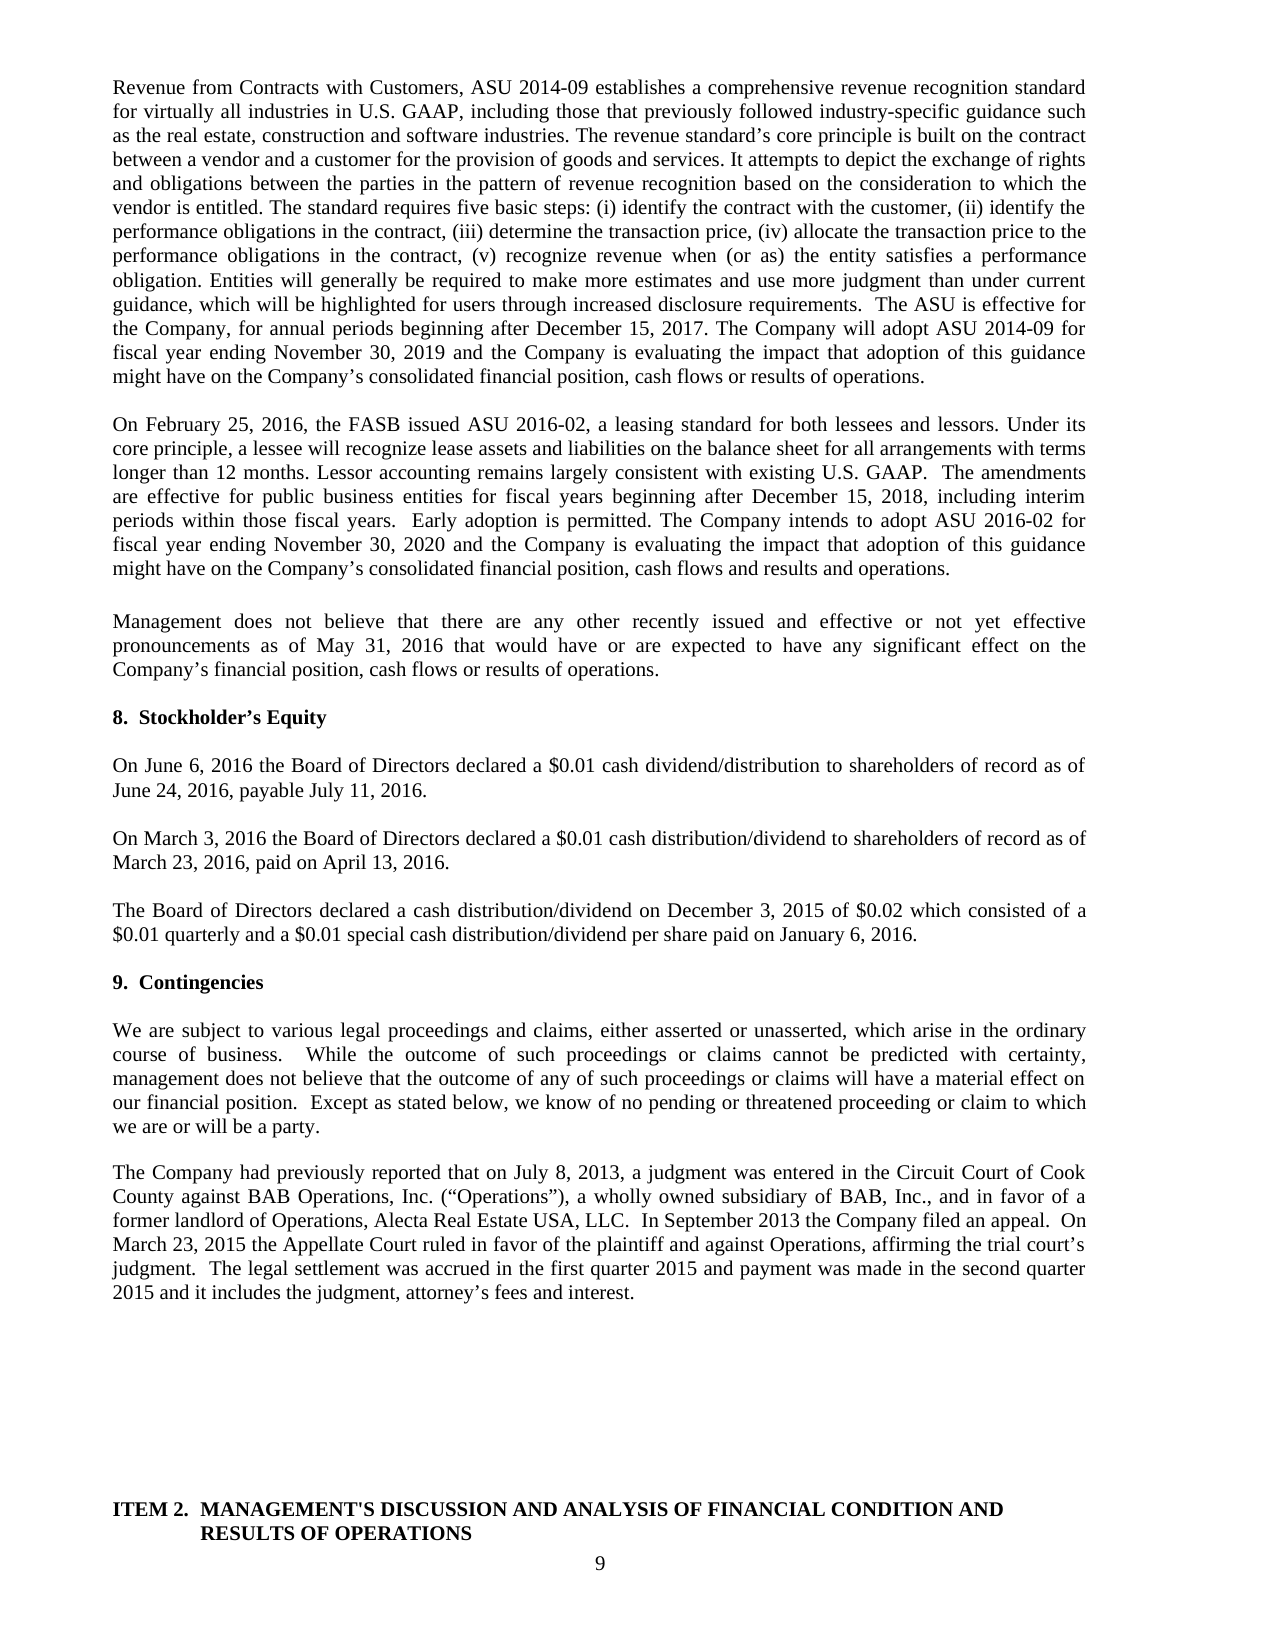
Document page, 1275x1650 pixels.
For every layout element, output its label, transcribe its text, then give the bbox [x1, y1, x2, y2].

text On February 25, 2016, the FASB issued ASU 2016-02, a leasing standard for both lessees and lessors. Under its core principle, a lessee will recognize lease assets and liabilities on the balance sheet for all arrangements with terms longer than 12 months. Lessor accounting remains largely consistent with existing U.S. GAAP. The amendments are effective for public business entities for fiscal years beginning after December 15, 2018, including interim periods within those fiscal years. Early adoption is permitted. The Company intends to adopt ASU 2016-02 for fiscal year ending November 30, 2020 and the Company is evaluating the impact that adoption of this guidance might have on the Company’s consolidated financial position, cash flows and results and operations. [112, 412, 1087, 580]
text The Board of Directors declared a cash distribution/dividend on December 3, 2015 of $0.02 which consisted of a $0.01 quarterly and a $0.01 special cash distribution/dividend per share paid on January 6, 2016. [112, 898, 1087, 946]
text 8. Stockholder’s Equity [112, 705, 1087, 729]
text We are subject to various legal proceedings and claims, either asserted or unasserted, which arise in the ordinary course of business. While the outcome of such proceedings or claims cannot be predicted with certainty, management does not believe that the outcome of any of such proceedings or claims will have a material effect on our financial position. Except as stated below, we know of no pending or threatened proceeding or claim to which we are or will be a party. [112, 1018, 1087, 1138]
text On June 6, 2016 the Board of Directors declared a $0.01 cash dividend/distribution to shareholders of record as of June 24, 2016, payable July 11, 2016. [112, 753, 1087, 802]
text Revenue from Contracts with Customers, ASU 2014-09 establishes a comprehensive revenue recognition standard for virtually all industries in U.S. GAAP, including those that previously followed industry-specific guidance such as the real estate, construction and software industries. The revenue standard’s core principle is built on the contract between a vendor and a customer for the provision of goods and services. It attempts to depict the exchange of rights and obligations between the parties in the pattern of revenue recognition based on the consideration to which the vendor is entitled. The standard requires five basic steps: (i) identify the contract with the customer, (ii) identify the performance obligations in the contract, (iii) determine the transaction price, (iv) allocate the transaction price to the performance obligations in the contract, (v) recognize revenue when (or as) the entity satisfies a performance obligation. Entities will generally be required to make more estimates and use more judgment than under current guidance, which will be highlighted for users through increased disclosure requirements. The ASU is effective for the Company, for annual periods beginning after December 15, 2017. The Company will adopt ASU 2014-09 for fiscal year ending November 30, 2019 and the Company is evaluating the impact that adoption of this guidance might have on the Company’s consolidated financial position, cash flows or results of operations. [112, 75, 1087, 388]
text On March 3, 2016 the Board of Directors declared a $0.01 cash distribution/dividend to shareholders of record as of March 23, 2016, paid on April 13, 2016. [112, 826, 1087, 874]
text Management does not believe that there are any other recently issued and effective or not yet effective pronouncements as of May 31, 2016 that would have or are expected to have any significant effect on the Company’s financial position, cash flows or results of operations. [112, 609, 1087, 681]
table_header ITEM 2. [113, 1497, 200, 1545]
text 9. Contingencies [112, 970, 1087, 994]
table_header MANAGEMENT'S DISCUSSION ANALYSIS OF FINANCIAL CONDITION RESULTS OF OPERATIONS [200, 1497, 1087, 1545]
text The Company had previously reported that on July 8, 2013, a judgment was entered in the Circuit Court of Cook County against BAB Operations, Inc. (“Operations”), a wholly owned subsidiary of BAB, Inc., and in favor of a former landlord of Operations, Alecta Real Estate USA, LLC. In September 2013 the Company filed an appeal. On March 23, 2015 the Appellate Court ruled in favor of the plaintiff and against Operations, affirming the trial court’s judgment. The legal settlement was accrued in the first quarter 2015 and payment was made in the second quarter 2015 and it includes the judgment, attorney’s fees and interest. [112, 1160, 1087, 1304]
